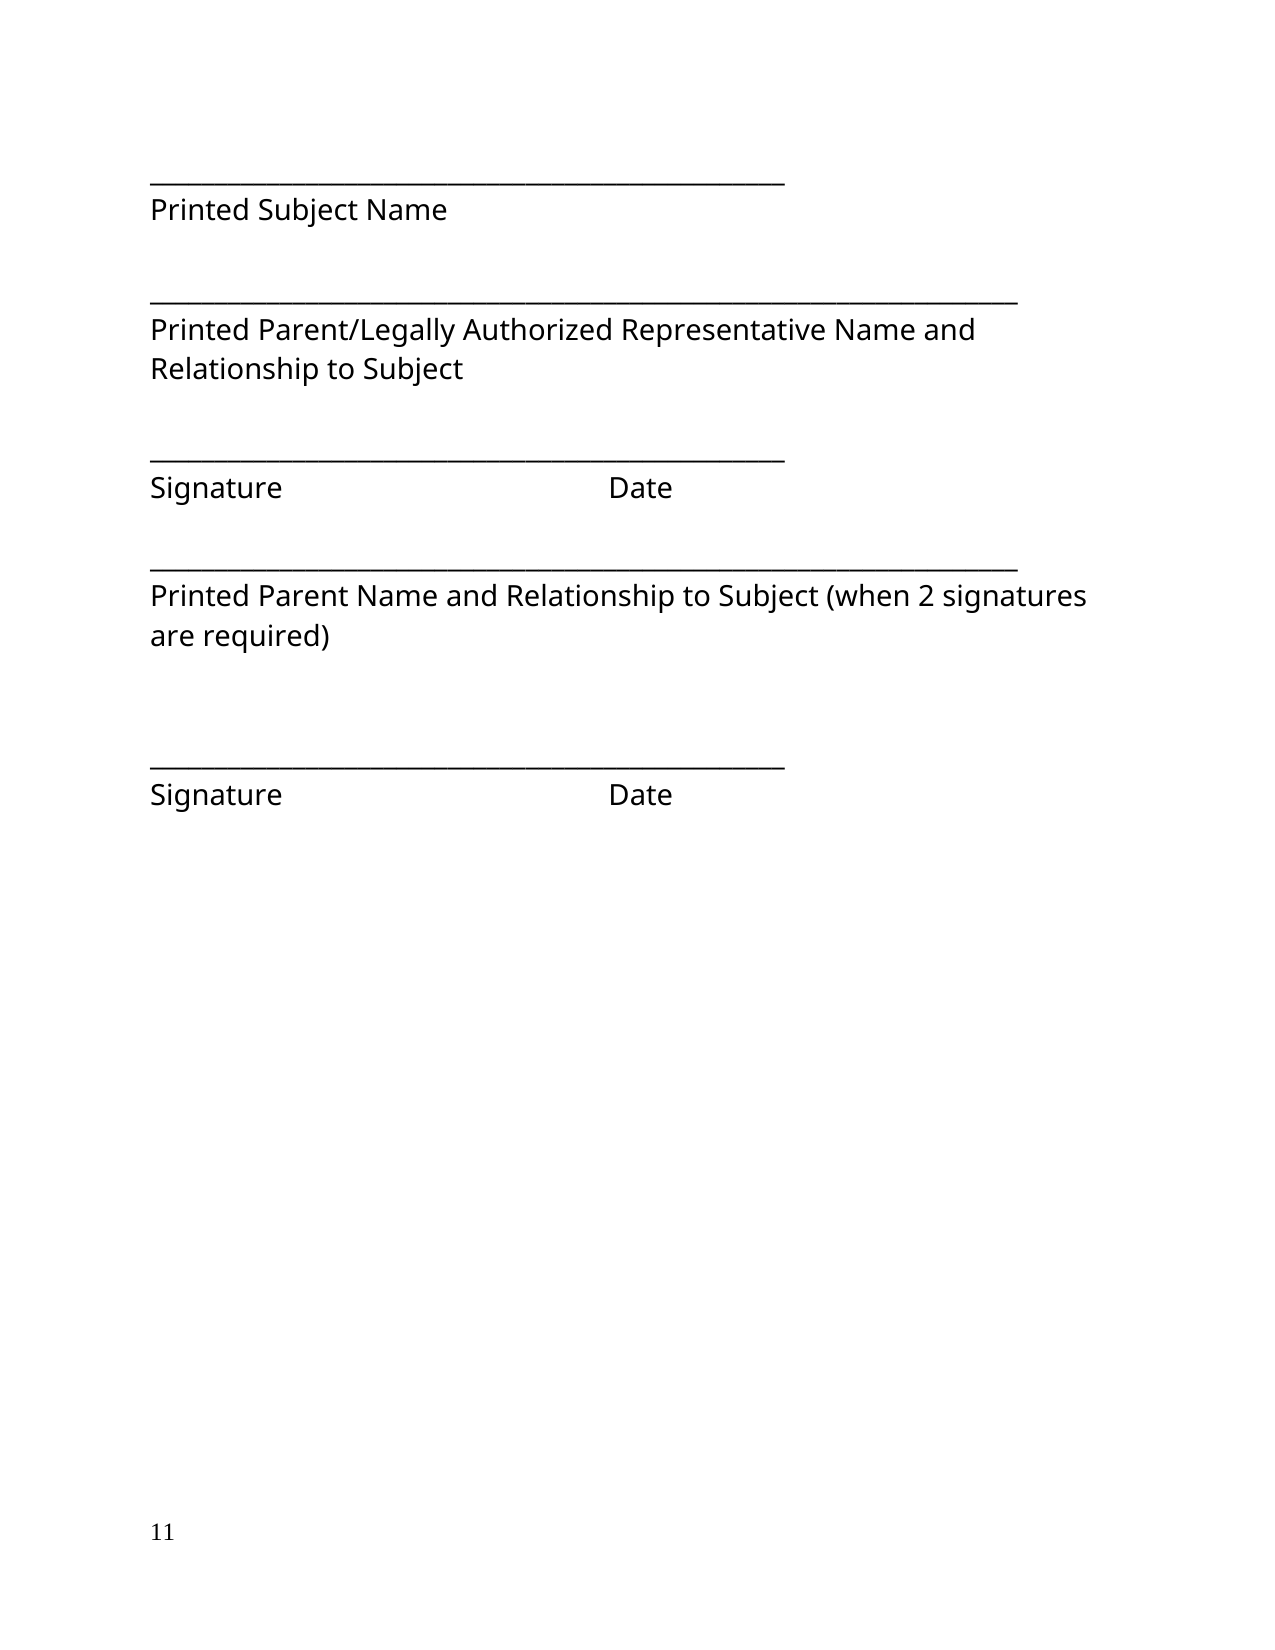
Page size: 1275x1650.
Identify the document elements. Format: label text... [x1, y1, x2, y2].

text Printed Parent Name and Relationship to Subject (when 2 signatures are required) [150, 576, 1125, 655]
text Printed Parent/Legally Authorized Representative Name and Relationship to Subject [150, 309, 1125, 388]
text ___________________________________________________________________ [150, 536, 1125, 576]
text _________________________________________________ [150, 150, 1125, 190]
text Printed Subject Name [150, 190, 1125, 229]
text _________________________________________________ [150, 428, 1125, 467]
text Signature Date [150, 774, 1125, 814]
text Signature Date [150, 467, 1125, 507]
text _________________________________________________ [150, 734, 1125, 774]
text ___________________________________________________________________ [150, 269, 1125, 309]
